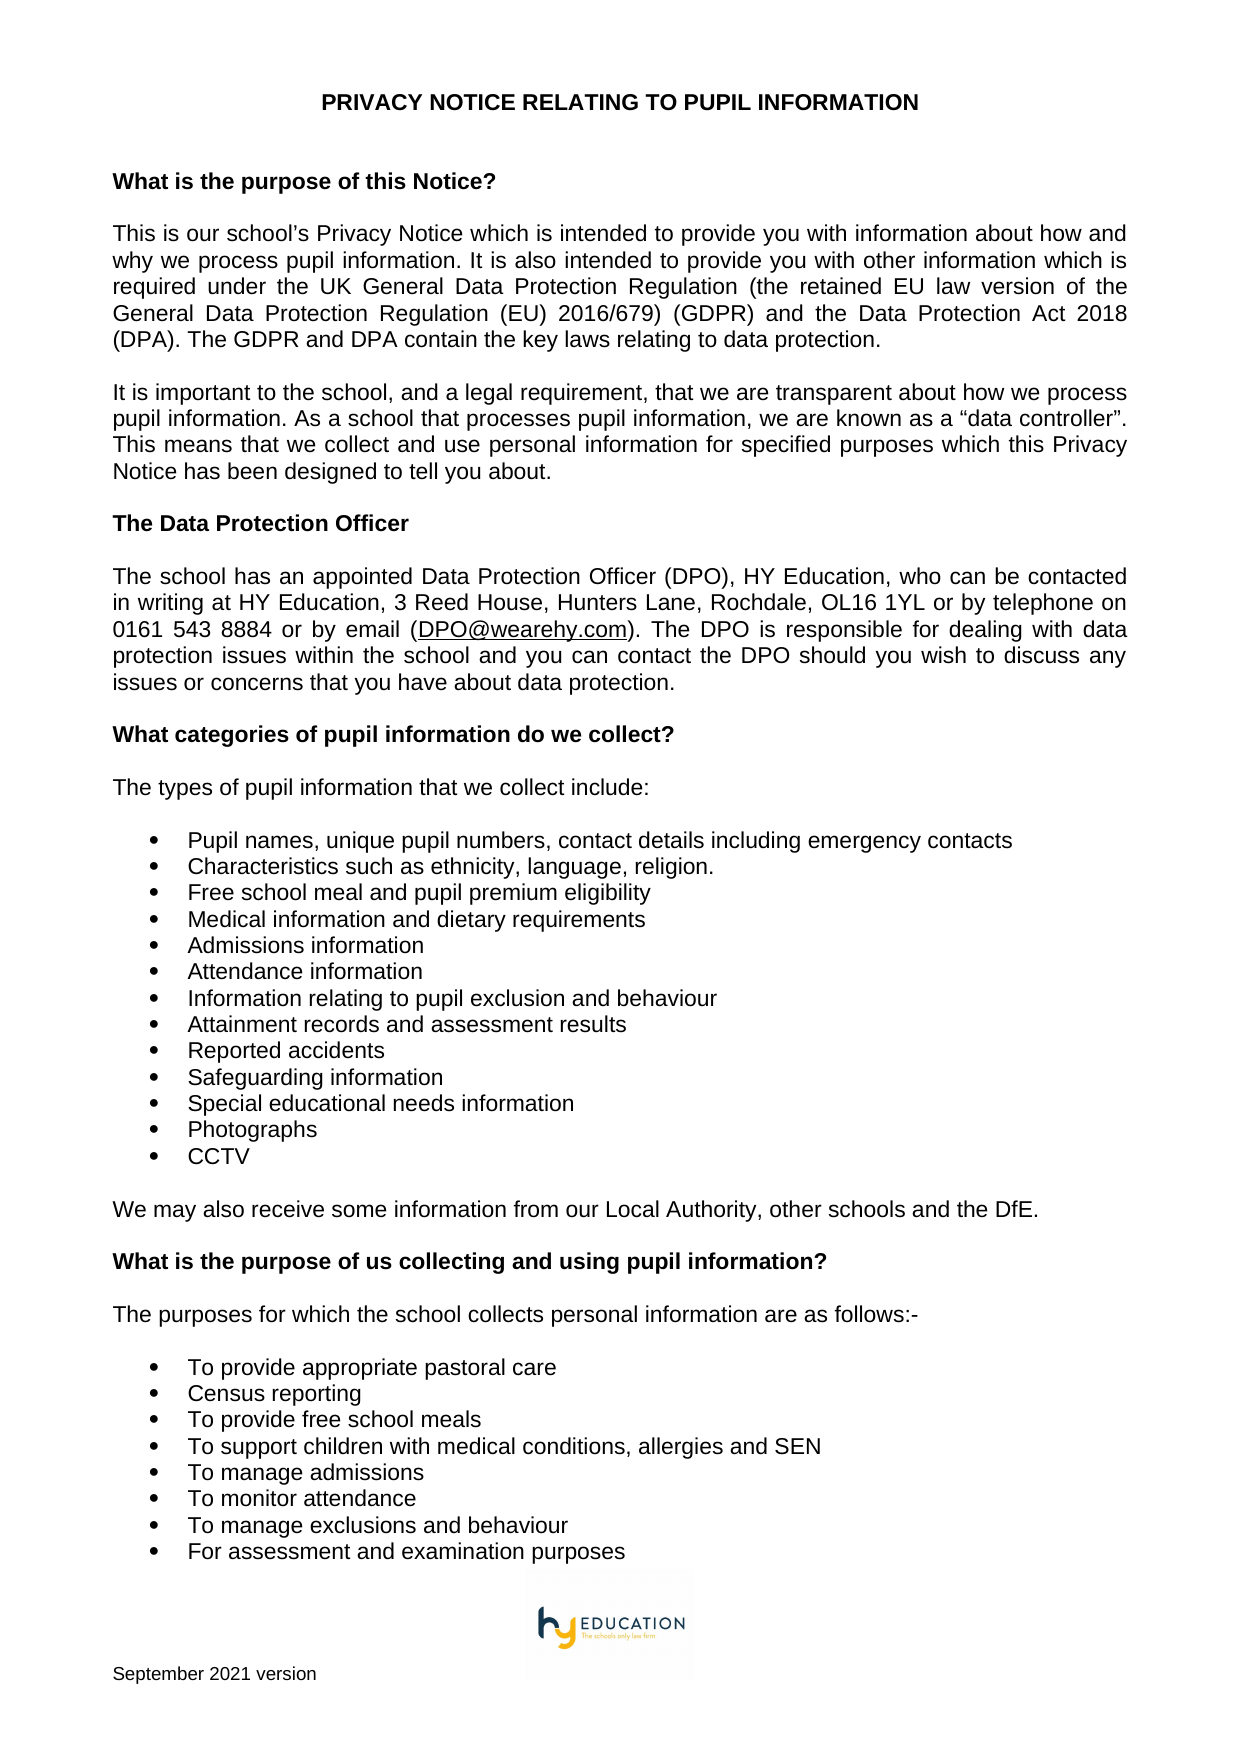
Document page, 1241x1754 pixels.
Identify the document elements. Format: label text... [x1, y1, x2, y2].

list To provide free school meals [150, 1406, 1128, 1433]
list Information relating to pupil exclusion and behaviour [150, 985, 1128, 1011]
list Photographs [150, 1116, 1128, 1143]
text PRIVACY NOTICE RELATING TO PUPIL INFORMATION [112, 89, 1128, 115]
text It is important to the school, and a legal requirement, that we are transparent about how we process pupil information. As a school that processes pupil information, we are known as a “data controller”. This means that we collect and use personal information for specified purposes which this Privacy Notice has been designed to tell you about. [112, 378, 1128, 484]
text What is the purpose of us collecting and using pupil information? [112, 1248, 1128, 1274]
list To manage exclusions and behaviour [150, 1512, 1128, 1538]
picture [525, 1569, 694, 1680]
list Attainment records and assessment results [150, 1011, 1128, 1037]
list Reported accidents [150, 1037, 1128, 1064]
list Free school meal and pupil premium eligibility [150, 879, 1128, 906]
text What categories of pupil information do we collect? [112, 721, 1128, 747]
list CCTV [150, 1143, 1128, 1169]
list Admissions information [150, 932, 1128, 958]
list Characteristics such as ethnicity, language, religion. [150, 853, 1128, 879]
list Attendance information [150, 958, 1128, 985]
list For assessment and examination purposes [150, 1538, 1128, 1564]
list To provide appropriate pastoral care [150, 1354, 1128, 1380]
list To support children with medical conditions, allergies and SEN [150, 1433, 1128, 1459]
text This is our school’s Privacy Notice which is intended to provide you with information about how and why we process pupil information. It is also intended to provide you with other information which is required under the UK General Data Protection Regulation (the retained EU law version of the General Data Protection Regulation (EU) 2016/679) (GDPR) and the Data Protection Act 2018 (DPA). The GDPR and DPA contain the key laws relating to data protection. [112, 220, 1128, 352]
text The purposes for which the school collects personal information are as follows:- [112, 1301, 1128, 1327]
text What is the purpose of this Notice? [112, 168, 1128, 194]
list Pupil names, unique pupil numbers, contact details including emergency contacts [150, 827, 1128, 853]
list Medical information and dietary requirements [150, 906, 1128, 932]
text The school has an appointed Data Protection Officer (DPO), HY Education, who can be contacted in writing at HY Education, 3 Reed House, Hunters Lane, Rochdale, OL16 1YL or by telephone on 0161 543 8884 or by email (DPO@wearehy.com). The DPO is responsible for dealing with data protection issues within the school and you can contact the DPO should you wish to discuss any issues or concerns that you have about data protection. [112, 563, 1128, 695]
list Special educational needs information [150, 1090, 1128, 1116]
list Census reporting [150, 1380, 1128, 1406]
list Safeguarding information [150, 1064, 1128, 1090]
text We may also receive some information from our Local Authority, other schools and the DfE. [112, 1196, 1128, 1222]
list To monitor attendance [150, 1485, 1128, 1512]
text The types of pupil information that we collect include: [112, 774, 1128, 800]
list To manage admissions [150, 1459, 1128, 1485]
text The Data Protection Officer [112, 510, 1128, 537]
